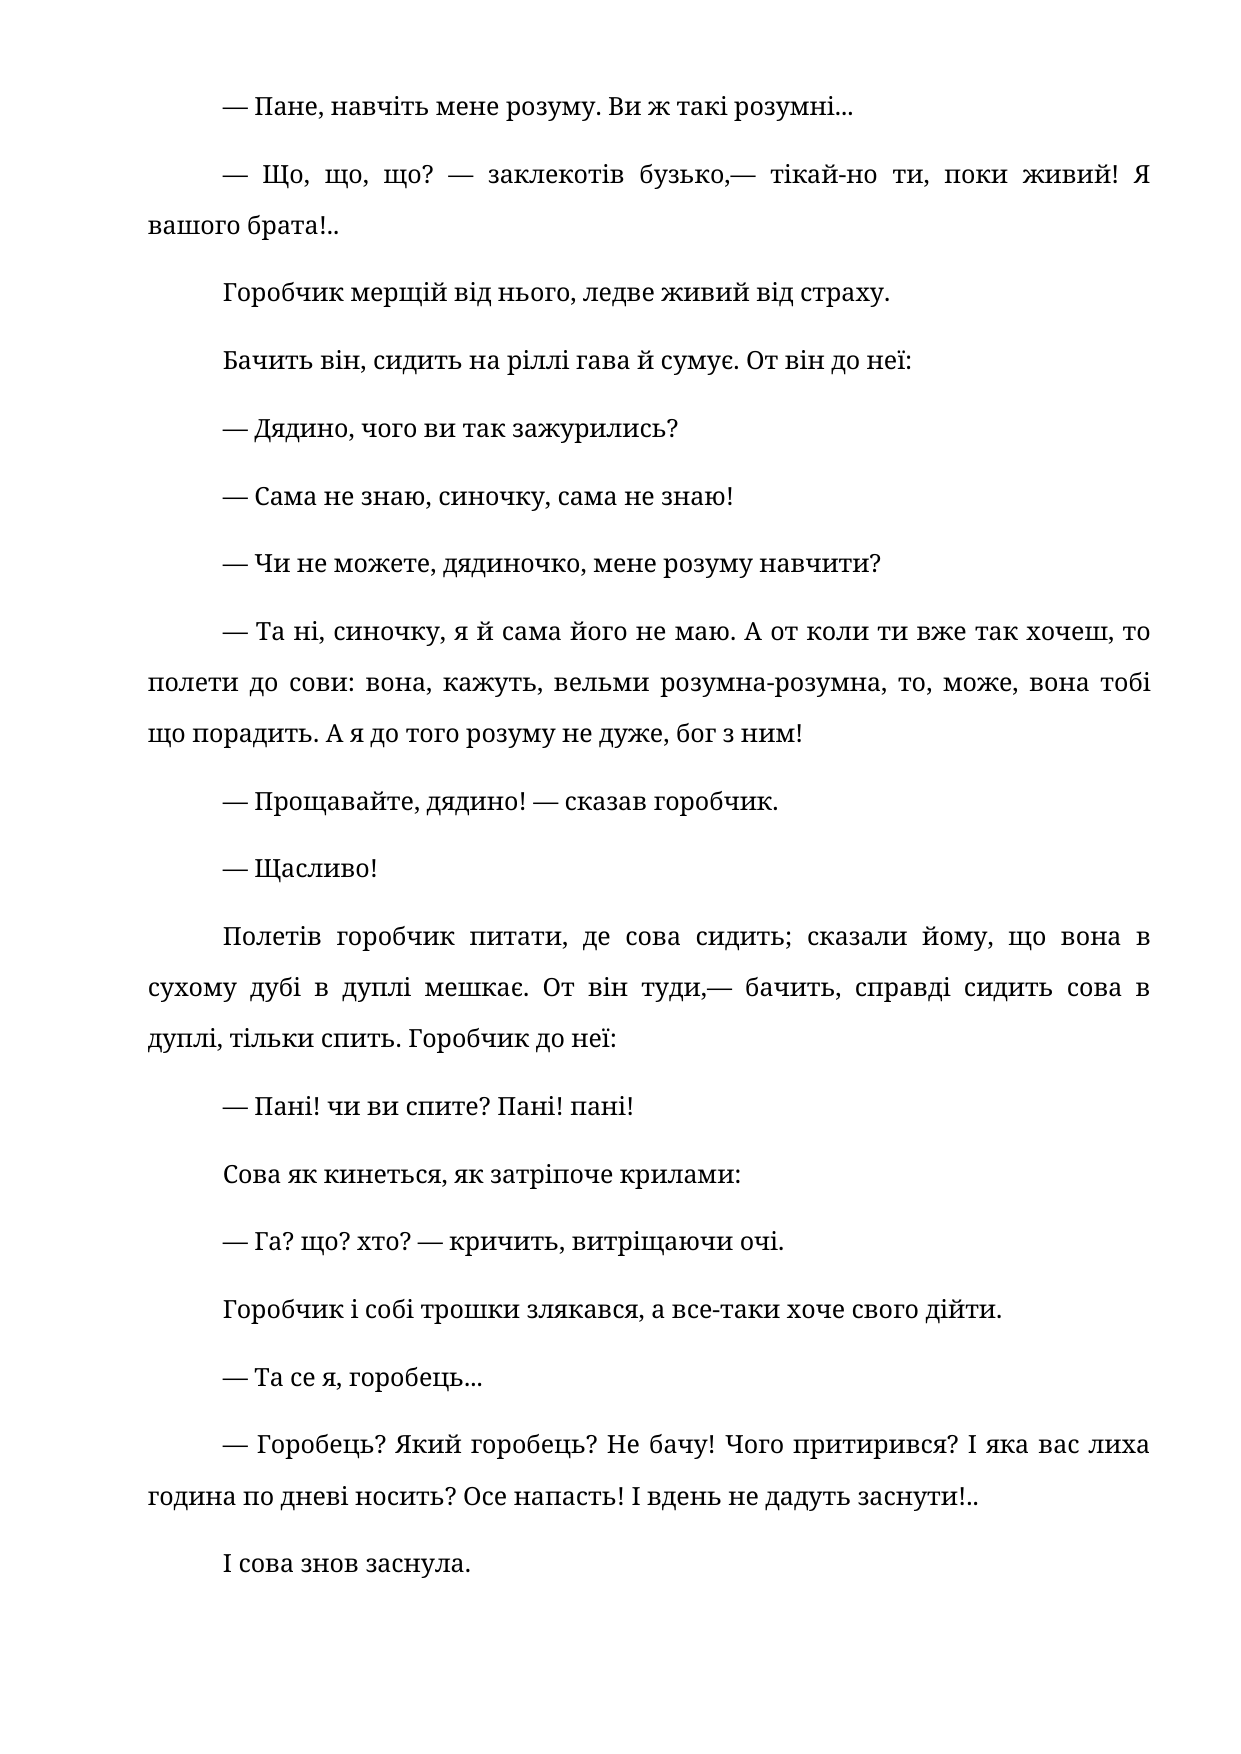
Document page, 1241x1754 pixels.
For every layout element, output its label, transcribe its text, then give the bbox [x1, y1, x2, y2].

text Горобчик мерщій від нього, ледве живий від страху. [148, 275, 1152, 309]
text — Горобець? Який горобець? Не бачу! Чого притирився? І яка вас лиха година по дневі носить? Осе напасть! І вдень не дадуть заснути!.. [148, 1427, 1152, 1512]
text — Пані! чи ви спите? Пані! пані! [148, 1088, 1152, 1123]
text Сова як кинеться, як затріпоче крилами: [148, 1156, 1152, 1190]
text — Що, що, що? — заклекотів бузько,— тікай-но ти, поки живий! Я вашого брата!.. [148, 156, 1152, 241]
text — Сама не знаю, синочку, сама не знаю! [148, 478, 1152, 512]
text — Га? що? хто? — кричить, витріщаючи очі. [148, 1224, 1152, 1258]
text — Та ні, синочку, я й сама його не маю. А от коли ти вже так хочеш, то полети до сови: вона, кажуть, вельми розумна-розумна, то, може, вона тобі що порадить. А я до того розуму не дуже, бог з ним! [148, 613, 1152, 750]
text — Дядино, чого ви так зажурились? [148, 410, 1152, 444]
text Полетів горобчик питати, де сова сидить; сказали йому, що вона в сухому дубі в дуплі мешкає. От він туди,— бачить, справді сидить сова в дуплі, тільки спить. Горобчик до неї: [148, 919, 1152, 1055]
text — Пане, навчіть мене розуму. Ви ж такі розумні... [148, 88, 1152, 123]
text Горобчик і собі трошки злякався, а все-таки хоче свого дійти. [148, 1292, 1152, 1326]
text — Прощавайте, дядино! — сказав горобчик. [148, 783, 1152, 817]
text Бачить він, сидить на ріллі гава й сумує. От він до неї: [148, 343, 1152, 377]
text — Та се я, горобець... [148, 1359, 1152, 1393]
text — Чи не можете, дядиночко, мене розуму навчити? [148, 546, 1152, 580]
text — Щасливо! [148, 851, 1152, 885]
text І сова знов заснула. [148, 1546, 1152, 1580]
